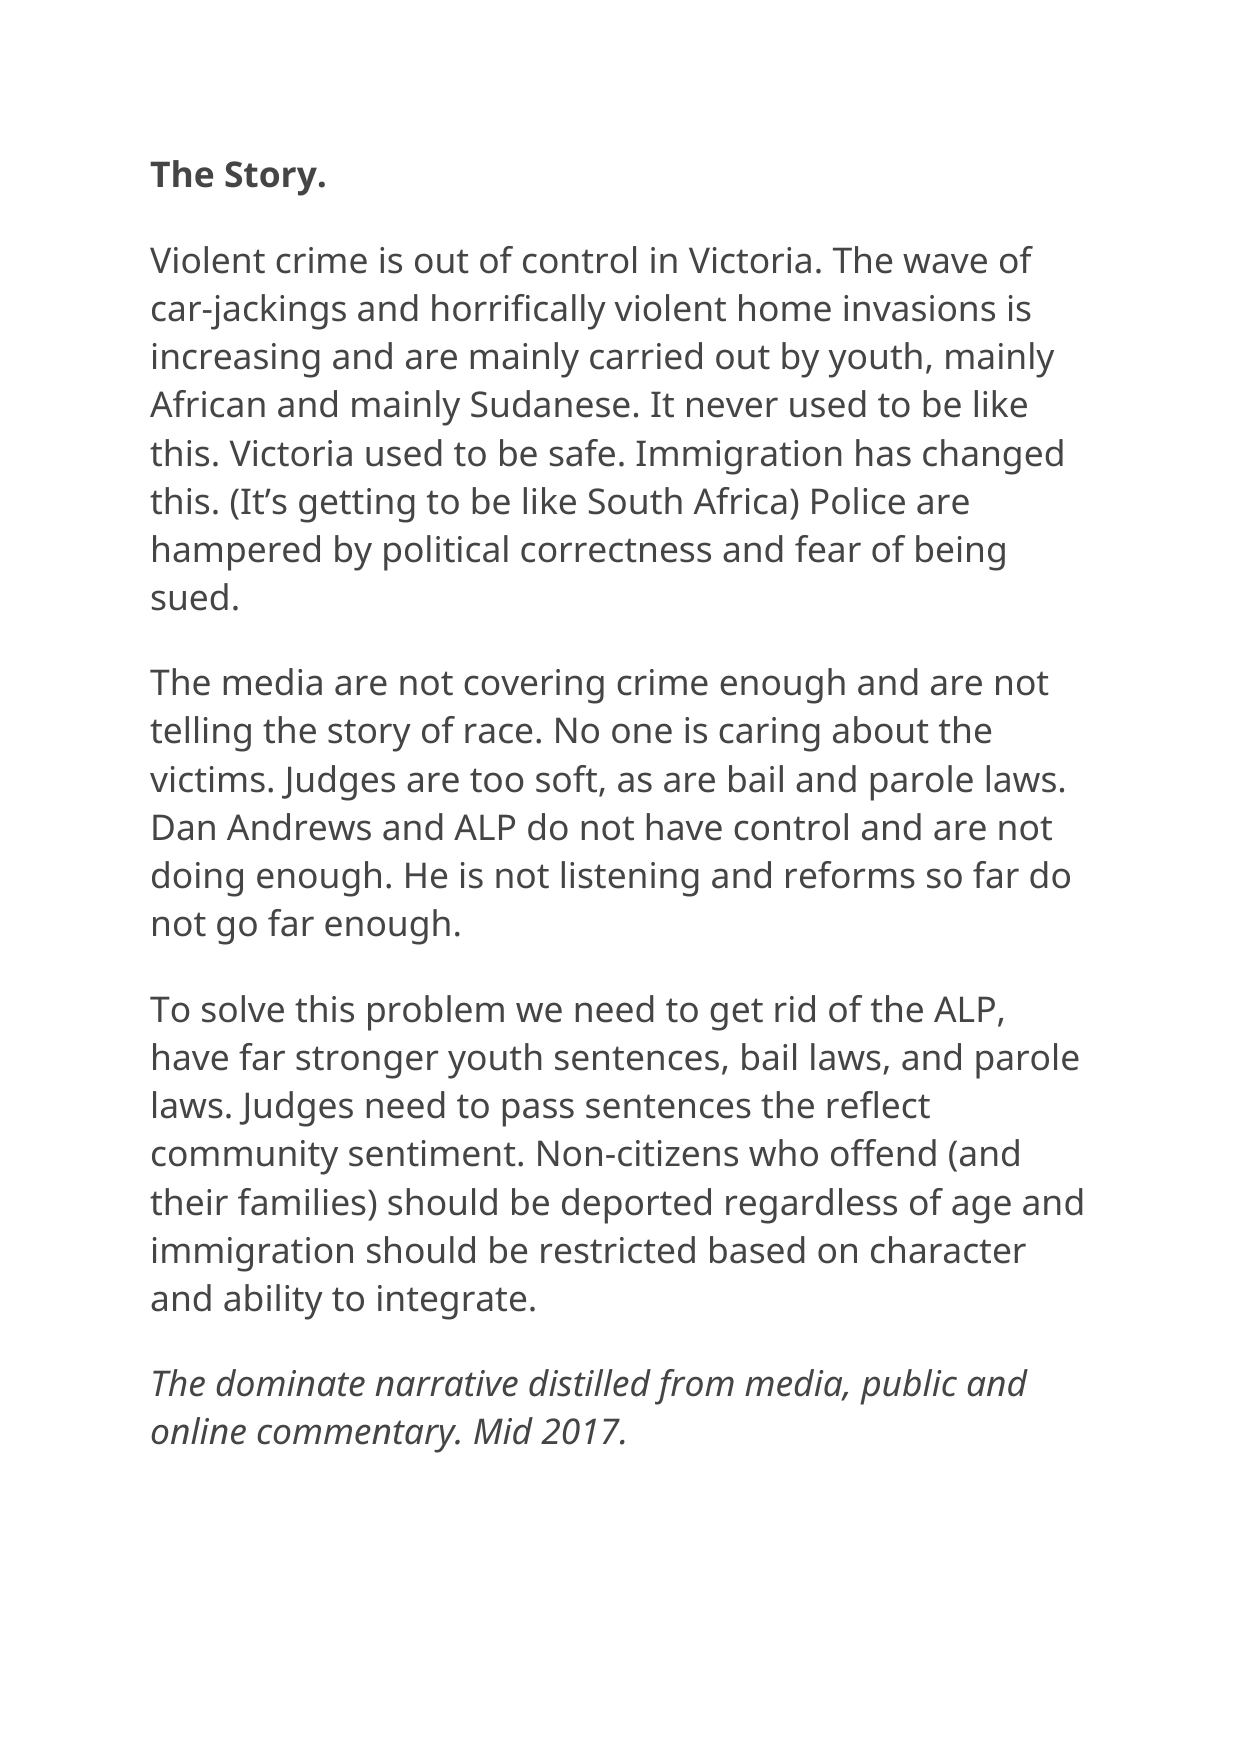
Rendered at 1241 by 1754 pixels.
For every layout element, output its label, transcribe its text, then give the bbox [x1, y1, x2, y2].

text To solve this problem we need to get rid of the ALP, have far stronger youth sentences, bail laws, and parole laws. Judges need to pass sentences the reflect community sentiment. Non-citizens who offend (and their families) should be deported regardless of age and immigration should be restricted based on character and ability to integrate. [150, 984, 1090, 1322]
text The media are not covering crime enough and are not telling the story of race. No one is caring about the victims. Judges are too soft, as are bail and parole laws. Dan Andrews and ALP do not have control and are not doing enough. He is not listening and reforms so far do not go far enough. [150, 658, 1090, 947]
text The dominate narrative distilled from media, public and online commentary. Mid 2017. [150, 1358, 1090, 1455]
text Violent crime is out of control in Victoria. The wave of car-jackings and horrifically violent home invasions is increasing and are mainly carried out by youth, mainly African and mainly Sudanese. It never used to be like this. Victoria used to be safe. Immigration has changed this. (It’s getting to be like South Africa) Police are hampered by political correctness and fear of being sued. [150, 235, 1090, 621]
text The Story. [150, 150, 1090, 198]
